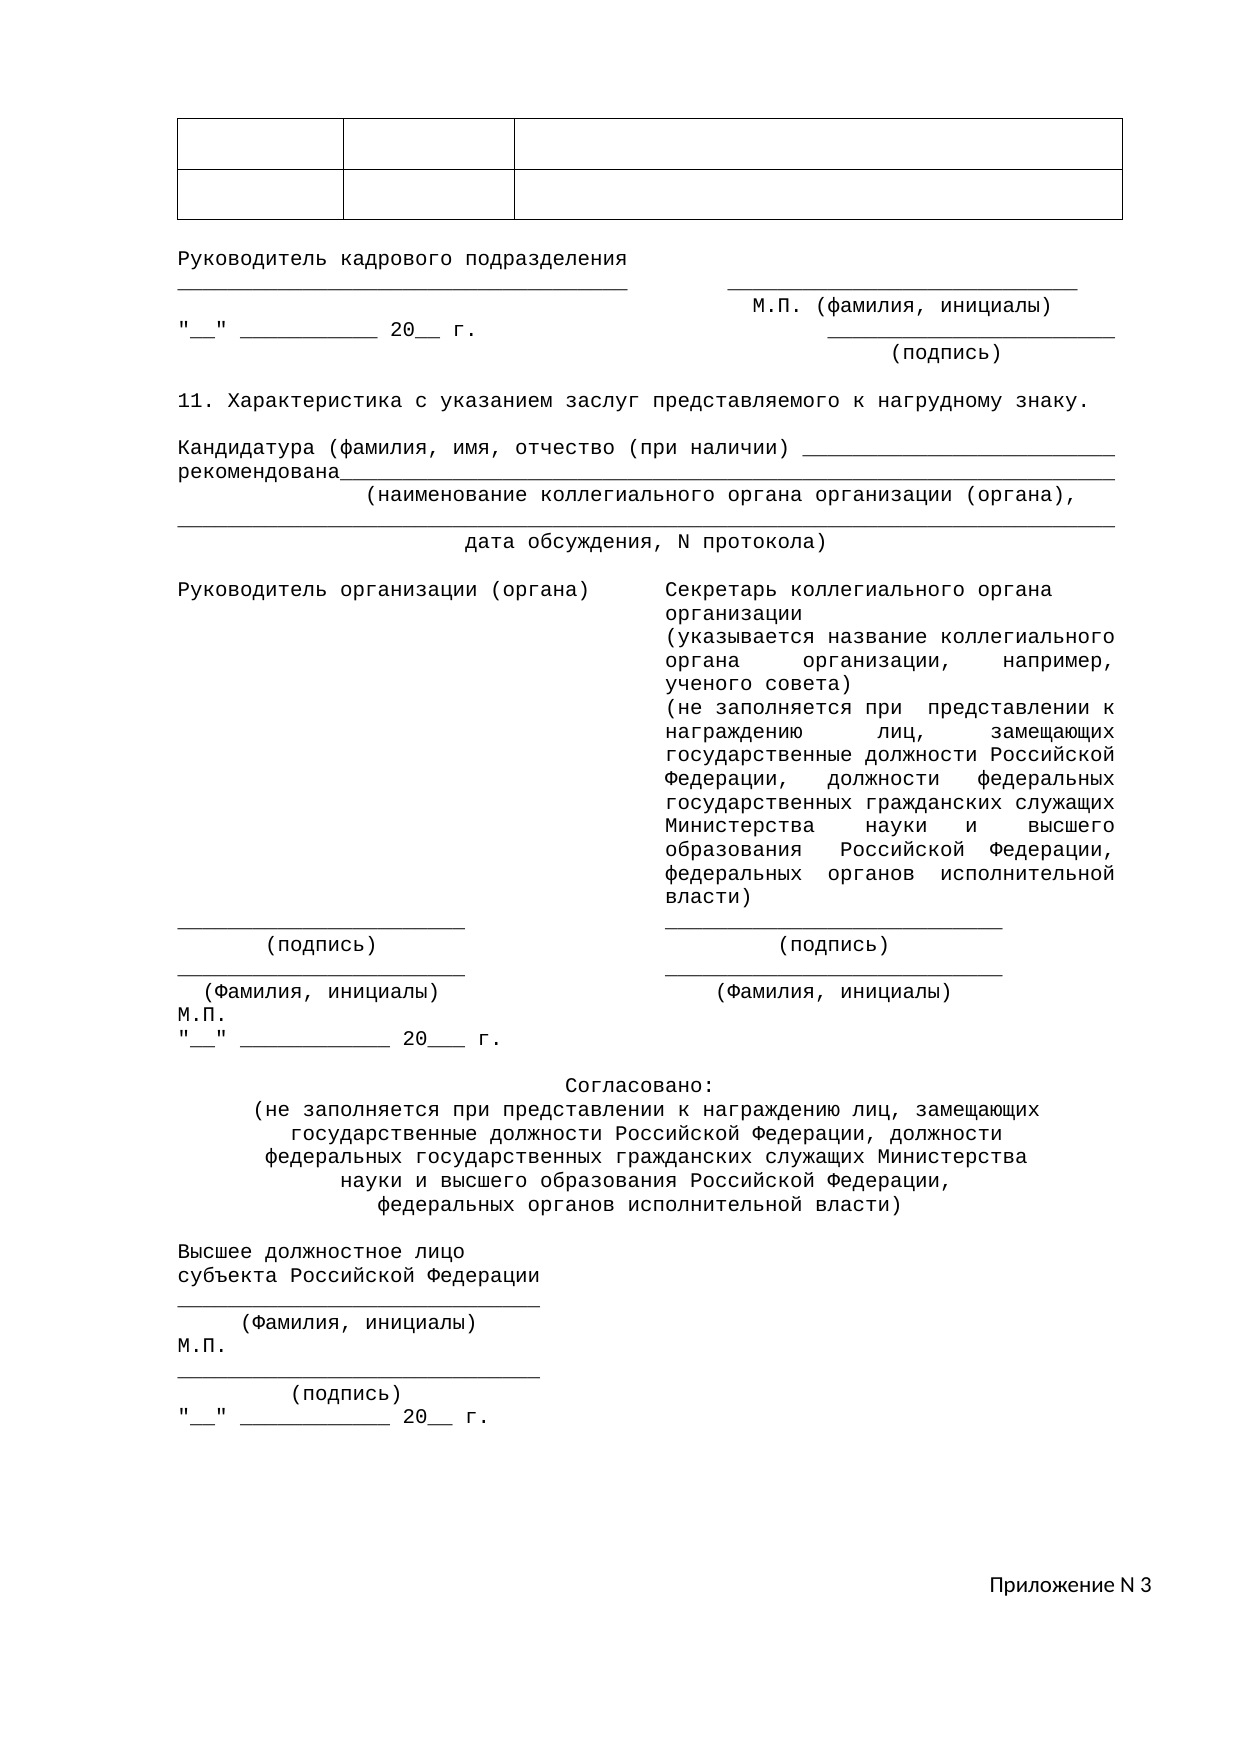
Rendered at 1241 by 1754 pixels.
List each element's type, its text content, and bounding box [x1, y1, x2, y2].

text (Фамилия, инициалы) [177, 1312, 1152, 1336]
text Высшее должностное лицо [177, 1241, 1152, 1264]
text государственные должности Российской [177, 744, 1152, 768]
text Федерации, должности федеральных [177, 768, 1152, 792]
text "__" ____________ 20___ г. [177, 1028, 1152, 1052]
text ученого совета) [177, 673, 1152, 697]
table_cell [178, 119, 343, 168]
text (подпись) [177, 1383, 1152, 1406]
text (Фамилия, инициалы) (Фамилия, инициалы) [177, 981, 1152, 1004]
text награждению лиц, замещающих [177, 721, 1152, 744]
text _______________________ ___________________________ [177, 957, 1152, 981]
text федеральных государственных гражданских служащих Министерства [177, 1146, 1152, 1170]
text 11. Характеристика с указанием заслуг представляемого к нагрудному знаку. [177, 390, 1152, 413]
text Руководитель кадрового подразделения [177, 248, 1152, 271]
text Согласовано: [177, 1075, 1152, 1099]
text организации [177, 602, 1152, 626]
text рекомендована______________________________________________________________ [177, 461, 1152, 484]
text государственных гражданских служащих [177, 792, 1152, 815]
text ____________________________________ ____________________________ [177, 271, 1152, 295]
text федеральных органов исполнительной власти) [177, 1194, 1152, 1217]
text _______________________ ___________________________ [177, 910, 1152, 933]
text власти) [177, 886, 1152, 910]
text федеральных органов исполнительной [177, 863, 1152, 886]
text (подпись) [177, 342, 1152, 366]
text Приложение N 3 [177, 1570, 1152, 1598]
text М.П. [177, 1336, 1152, 1359]
text (указывается название коллегиального [177, 626, 1152, 650]
table_cell [515, 170, 1122, 219]
text ___________________________________________________________________________ [177, 508, 1152, 532]
text субъекта Российской Федерации [177, 1264, 1152, 1288]
table_cell [515, 119, 1122, 168]
text государственные должности Российской Федерации, должности [177, 1123, 1152, 1146]
table_cell [344, 170, 514, 219]
text (подпись) (подпись) [177, 933, 1152, 957]
text _____________________________ [177, 1288, 1152, 1312]
text Министерства науки и высшего [177, 815, 1152, 839]
text М.П. [177, 1004, 1152, 1028]
text _____________________________ [177, 1359, 1152, 1383]
text образования Российской Федерации, [177, 839, 1152, 863]
text Руководитель организации (органа) Секретарь коллегиального органа [177, 579, 1152, 602]
text (не заполняется при представлении к награждению лиц, замещающих [177, 1099, 1152, 1123]
text науки и высшего образования Российской Федерации, [177, 1170, 1152, 1194]
text М.П. (фамилия, инициалы) [177, 295, 1152, 319]
table_cell [344, 119, 514, 168]
text (наименование коллегиального органа организации (органа), [177, 484, 1152, 508]
table_cell [178, 170, 343, 219]
text "__" ___________ 20__ г. _______________________ [177, 319, 1152, 342]
text (не заполняется при представлении к [177, 697, 1152, 721]
text Кандидатура (фамилия, имя, отчество (при наличии) _________________________ [177, 437, 1152, 461]
text "__" ____________ 20__ г. [177, 1406, 1152, 1430]
text дата обсуждения, N протокола) [177, 532, 1152, 555]
text органа организации, например, [177, 650, 1152, 673]
